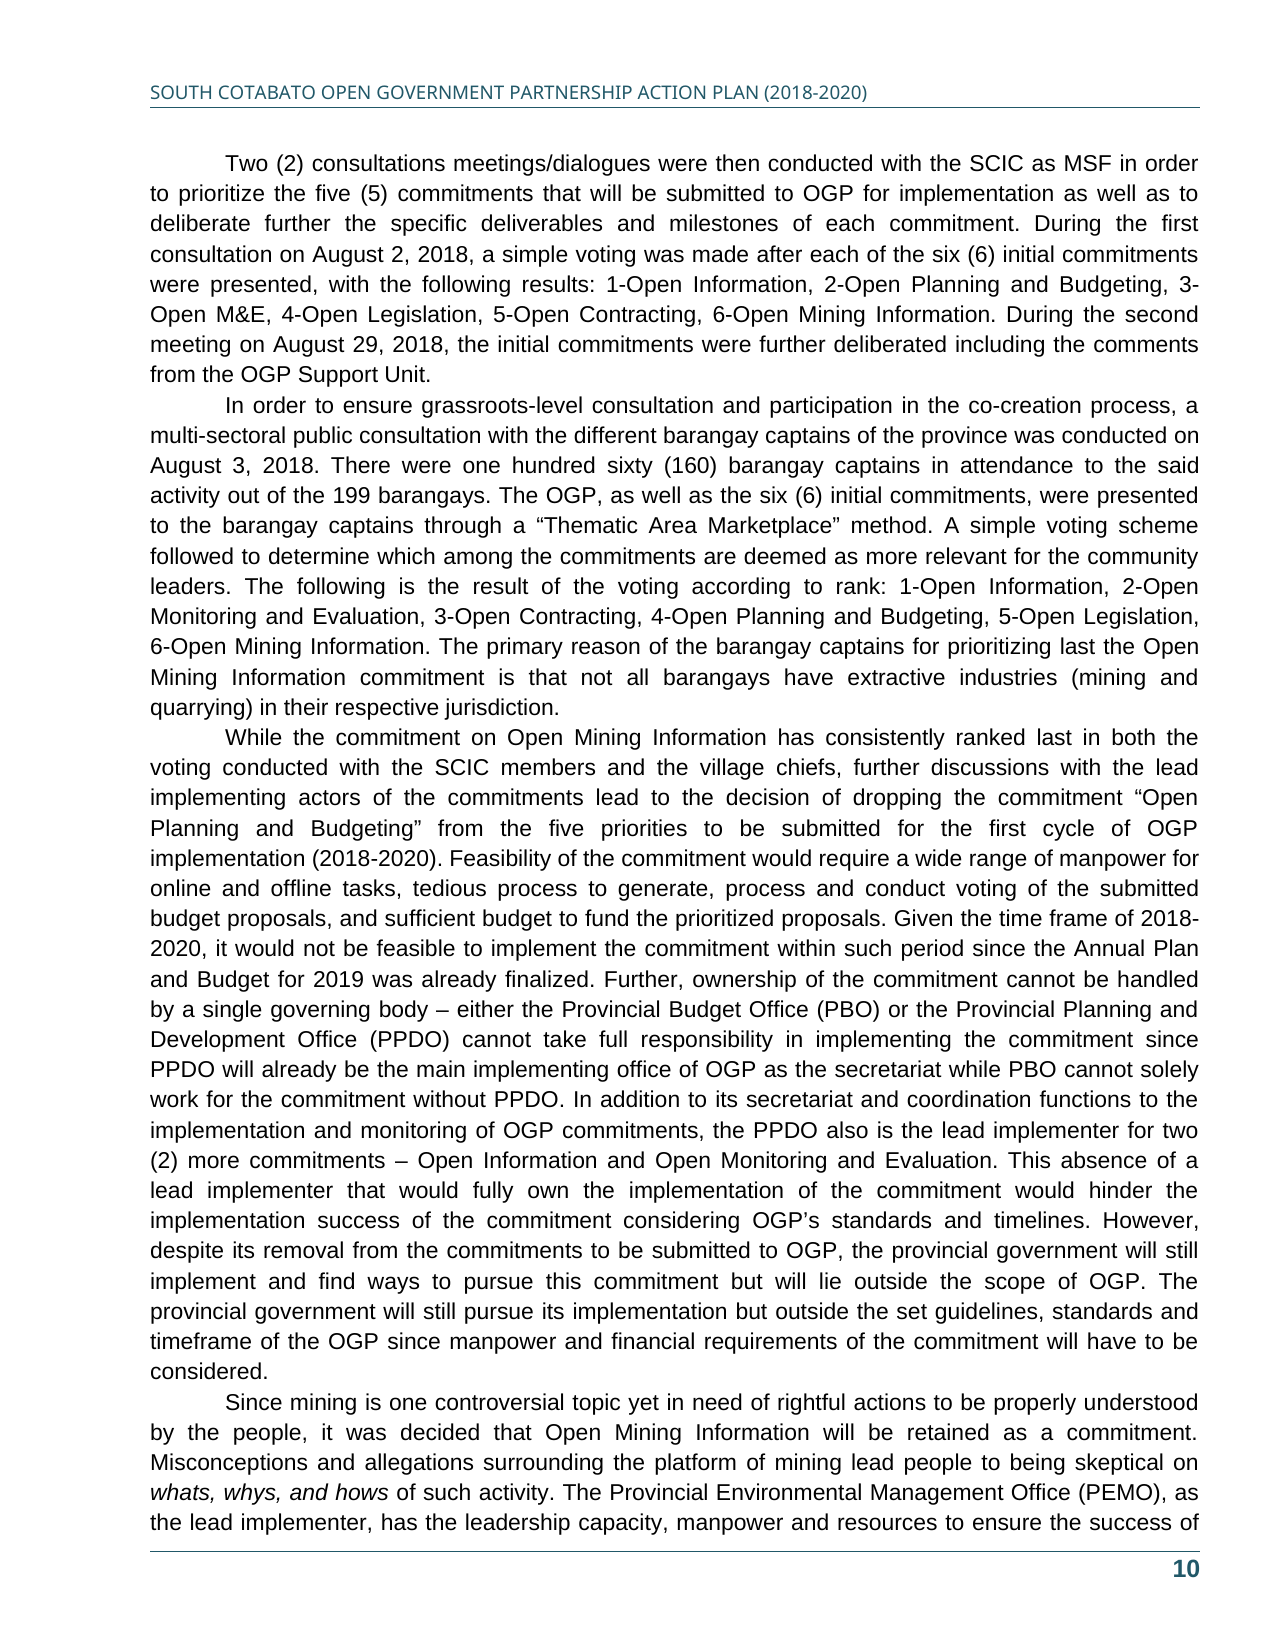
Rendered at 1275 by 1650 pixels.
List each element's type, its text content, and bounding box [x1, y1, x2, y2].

text While the commitment on Open Mining Information has consistently ranked last in both the voting conducted with the SCIC members and the village chiefs, further discussions with the lead implementing actors of the commitments lead to the decision of dropping the commitment “Open Planning and Budgeting” from the five priorities to be submitted for the first cycle of OGP implementation (2018-2020). Feasibility of the commitment would require a wide range of manpower for online and offline tasks, tedious process to generate, process and conduct voting of the submitted budget proposals, and sufficient budget to fund the prioritized proposals. Given the time frame of 2018-2020, it would not be feasible to implement the commitment within such period since the Annual Plan and Budget for 2019 was already finalized. Further, ownership of the commitment cannot be handled by a single governing body – either the Provincial Budget Office (PBO) or the Provincial Planning and Development Office (PPDO) cannot take full responsibility in implementing the commitment since PPDO will already be the main implementing office of OGP as the secretariat while PBO cannot solely work for the commitment without PPDO. In addition to its secretariat and coordination functions to the implementation and monitoring of OGP commitments, the PPDO also is the lead implementer for two (2) more commitments – Open Information and Open Monitoring and Evaluation. This absence of a lead implementer that would fully own the implementation of the commitment would hinder the implementation success of the commitment considering OGP’s standards and timelines. However, despite its removal from the commitments to be submitted to OGP, the provincial government will still implement and find ways to pursue this commitment but will lie outside the scope of OGP. The provincial government will still pursue its implementation but outside the set guidelines, standards and timeframe of the OGP since manpower and financial requirements of the commitment will have to be considered. [150, 724, 1200, 1385]
text Two (2) consultations meetings/dialogues were then conducted with the SCIC as MSF in order to prioritize the five (5) commitments that will be submitted to OGP for implementation as well as to deliberate further the specific deliverables and milestones of each commitment. During the first consultation on August 2, 2018, a simple voting was made after each of the six (6) initial commitments were presented, with the following results: 1-Open Information, 2-Open Planning and Budgeting, 3-Open M&E, 4-Open Legislation, 5-Open Contracting, 6-Open Mining Information. During the second meeting on August 29, 2018, the initial commitments were further deliberated including the comments from the OGP Support Unit. [150, 150, 1200, 388]
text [150, 1388, 1200, 1536]
text In order to ensure grassroots-level consultation and participation in the co-creation process, a multi-sectoral public consultation with the different barangay captains of the province was conducted on August 3, 2018. There were one hundred sixty (160) barangay captains in attendance to the said activity out of the 199 barangays. The OGP, as well as the six (6) initial commitments, were presented to the barangay captains through a “Thematic Area Marketplace” method. A simple voting scheme followed to determine which among the commitments are deemed as more relevant for the community leaders. The following is the result of the voting according to rank: 1-Open Information, 2-Open Monitoring and Evaluation, 3-Open Contracting, 4-Open Planning and Budgeting, 5-Open Legislation, 6-Open Mining Information. The primary reason of the barangay captains for prioritizing last the Open Mining Information commitment is that not all barangays have extractive industries (mining and quarrying) in their respective jurisdiction. [150, 392, 1200, 720]
